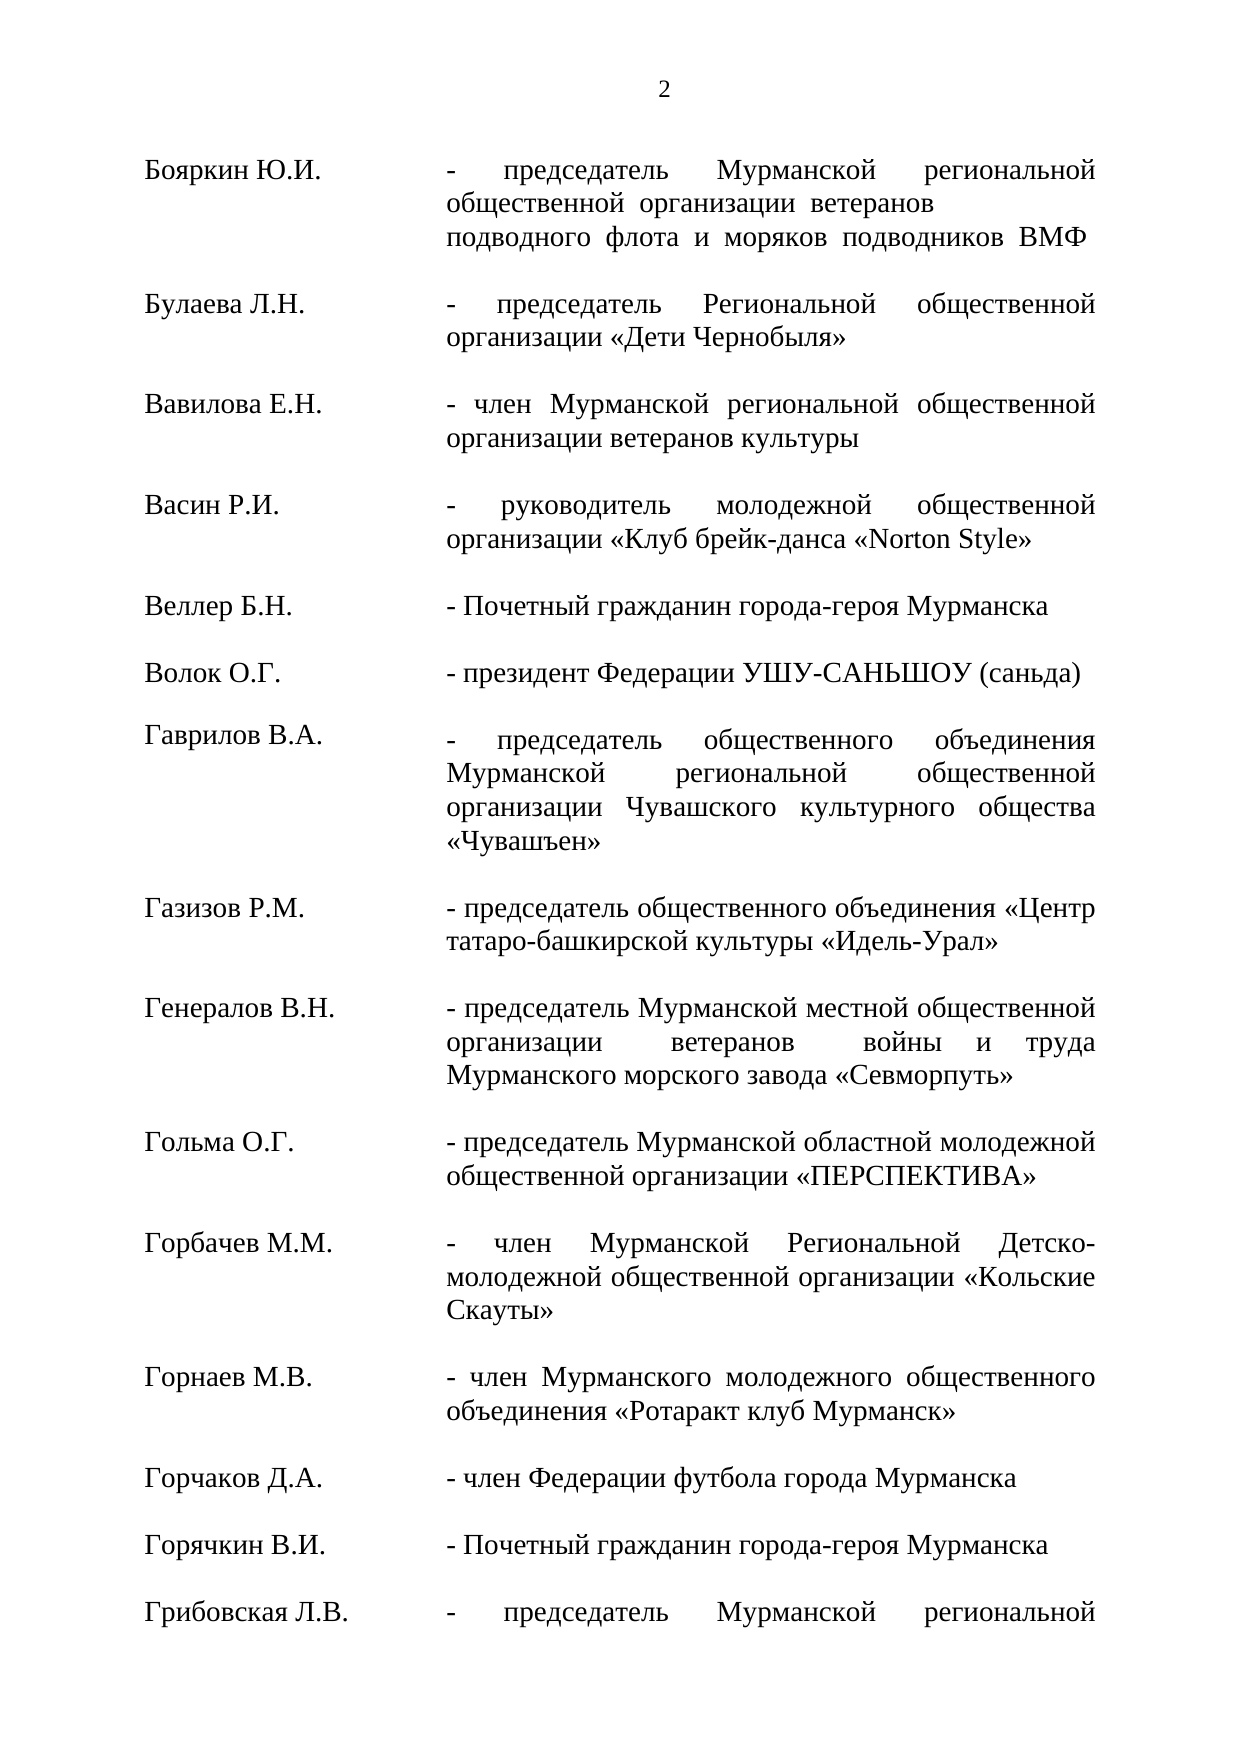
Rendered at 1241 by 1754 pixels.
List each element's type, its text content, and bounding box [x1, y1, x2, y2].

table_cell Булаева Л.Н. [133, 253, 435, 353]
table_cell - председатель общественного объединения Мурманской региональной общественной организации Чувашского культурного общества «Чувашъен» [435, 689, 1107, 856]
table_cell Волок О.Г. [133, 621, 435, 688]
table_cell - председатель Региональной общественной организации «Дети Чернобыля» [435, 253, 1107, 353]
table_cell Горнаев М.В. [133, 1326, 435, 1426]
table_cell - президент Федерации УШУ-САНЬШОУ (саньда) [435, 621, 1107, 688]
table_cell Генералов В.Н. [133, 957, 435, 1091]
table_cell Гольма О.Г. [133, 1091, 435, 1192]
table_cell Горячкин В.И. [133, 1494, 435, 1561]
table_cell Веллер Б.Н. [133, 554, 435, 621]
table_cell Горчаков Д.А. [133, 1426, 435, 1493]
table_cell Газизов Р.М. [133, 856, 435, 957]
table_cell - член Мурманской Региональной Детско-молодежной общественной организации «Кольские Скауты» [435, 1192, 1107, 1326]
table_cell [435, 1561, 1107, 1636]
table_cell Гаврилов В.А. [133, 689, 435, 856]
table_cell - Почетный гражданин города-героя Мурманска [435, 1494, 1107, 1561]
table_cell Бояркин Ю.И. [133, 118, 435, 252]
table_cell Васин Р.И. [133, 454, 435, 554]
table_cell - председатель общественного объединения «Центр татаро-башкирской культуры «Идель-Урал» [435, 856, 1107, 957]
table_cell Вавилова Е.Н. [133, 353, 435, 454]
table_cell - член Федерации футбола города Мурманска [435, 1426, 1107, 1493]
table_cell - председатель Мурманской региональной общественной организации ветеранов подводного флота и моряков подводников ВМФ [435, 118, 1107, 252]
table_cell - член Мурманского молодежного общественного объединения «Ротаракт клуб Мурманск» [435, 1326, 1107, 1426]
table_cell Грибовская Л.В. [133, 1561, 435, 1636]
table_cell Горбачев М.М. [133, 1192, 435, 1326]
table_cell - Почетный гражданин города-героя Мурманска [435, 554, 1107, 621]
table_cell - руководитель молодежной общественной организации «Клуб брейк-данса «Norton Style» [435, 454, 1107, 554]
table_cell - председатель Мурманской областной молодежной общественной организации «ПЕРСПЕКТИВА» [435, 1091, 1107, 1192]
table_cell - член Мурманской региональной общественной организации ветеранов культуры [435, 353, 1107, 454]
table_cell - председатель Мурманской местной общественной организации ветеранов войны и труда Мурманского морского завода «Севморпуть» [435, 957, 1107, 1091]
